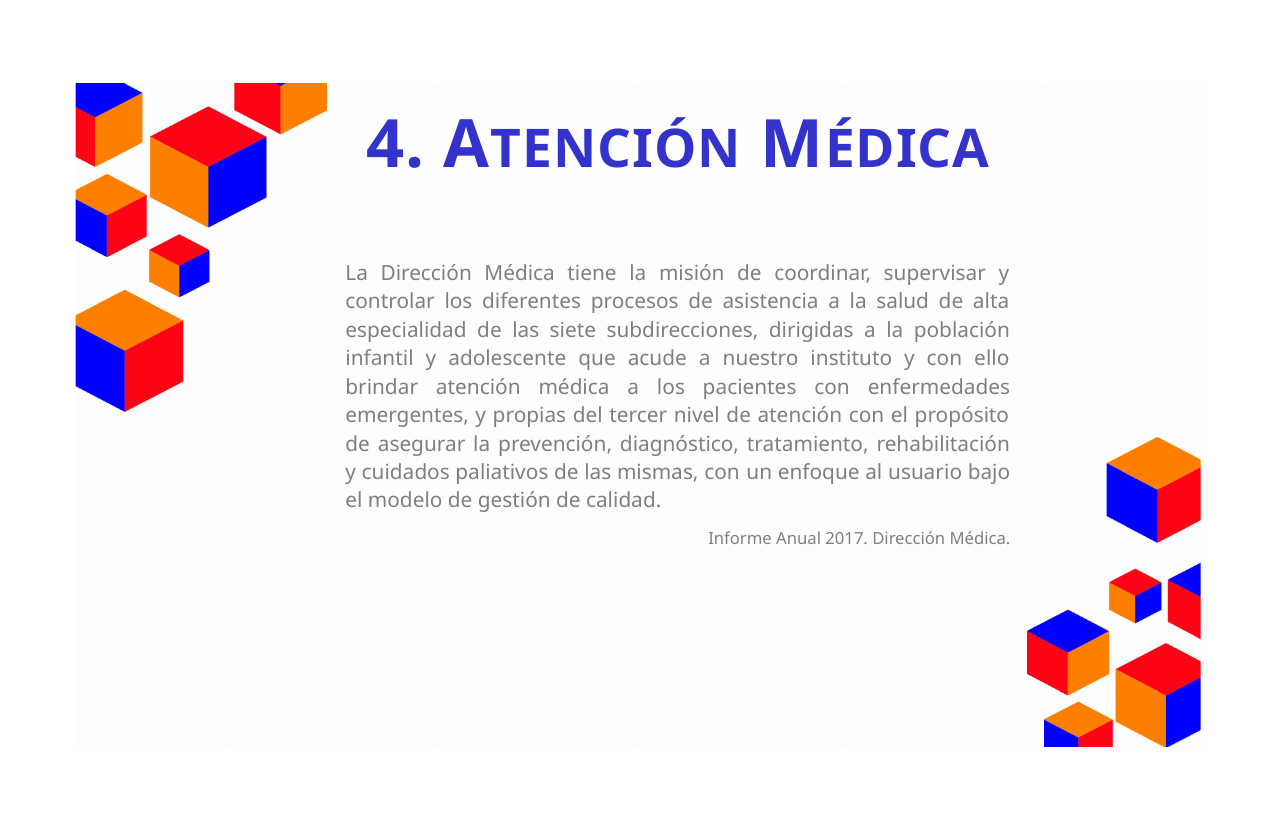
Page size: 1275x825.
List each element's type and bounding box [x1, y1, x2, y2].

picture [75, 83, 1201, 747]
